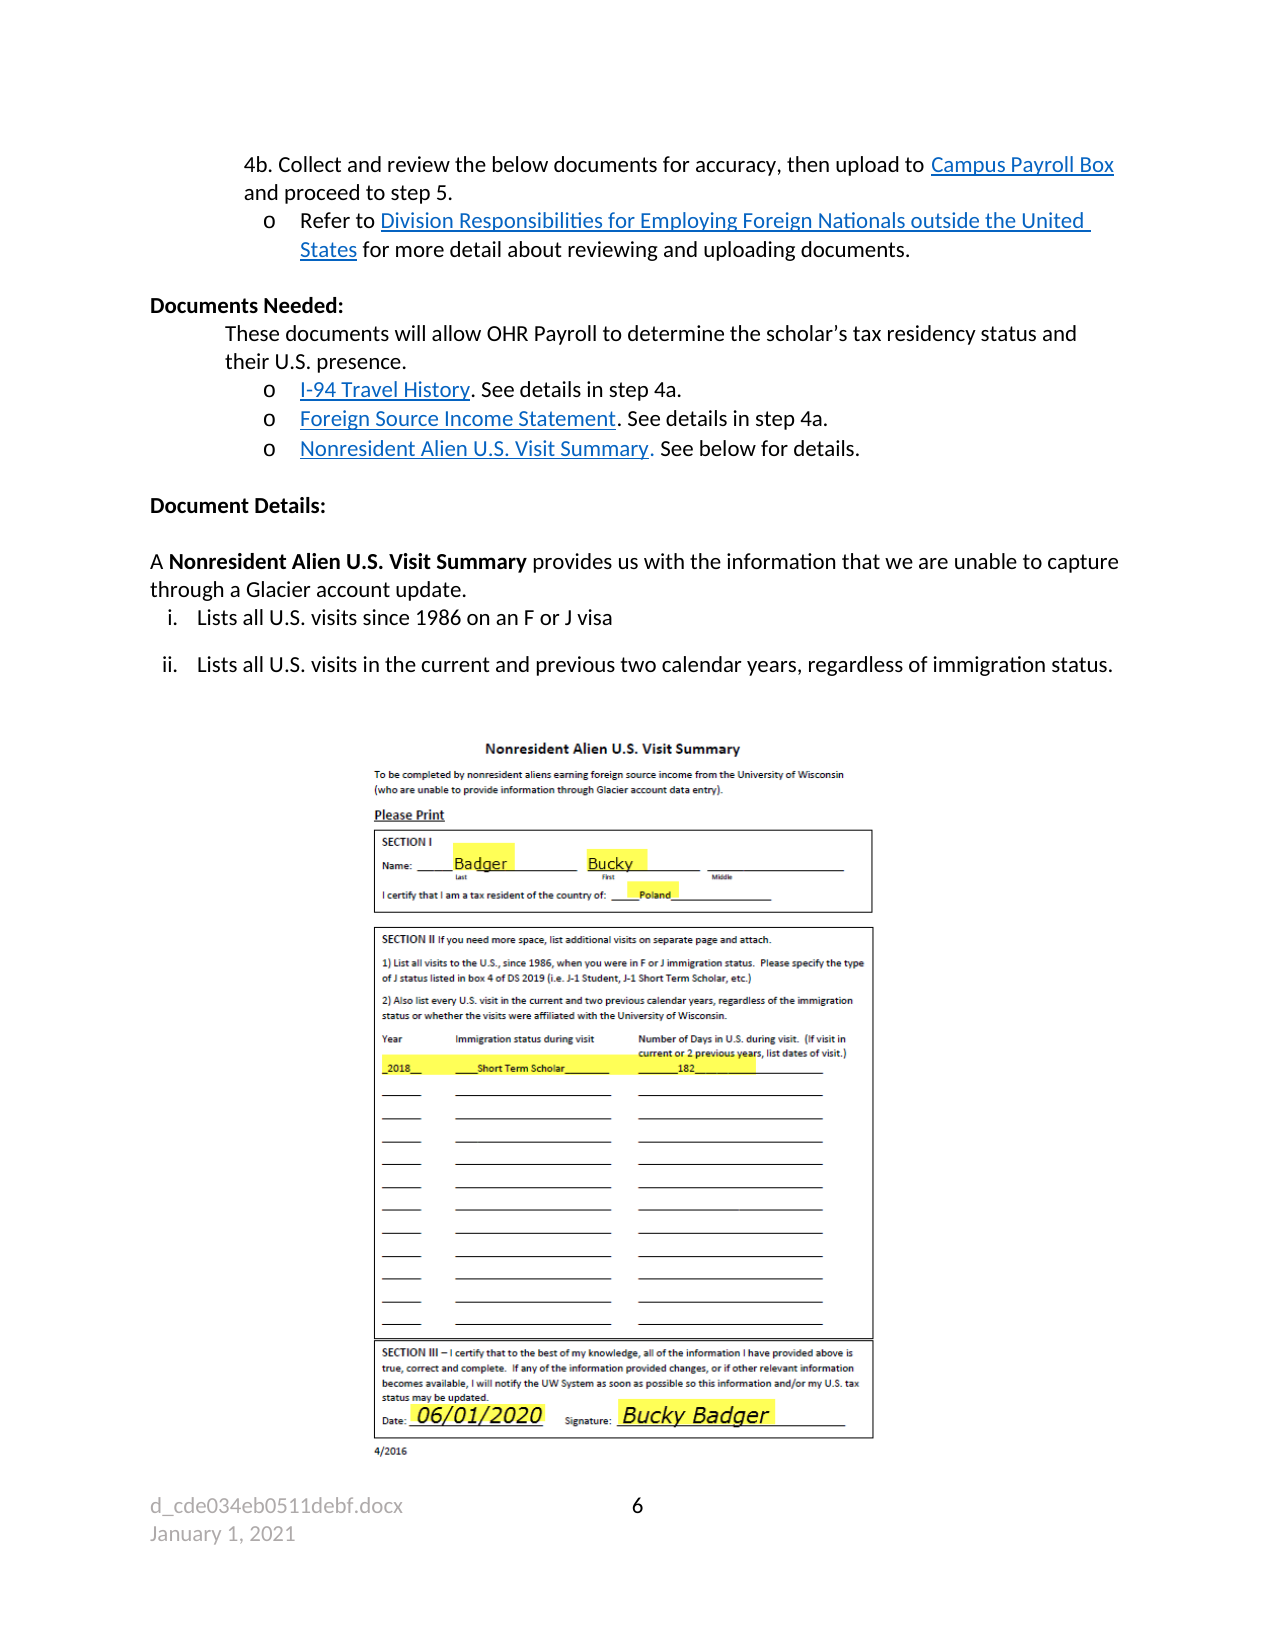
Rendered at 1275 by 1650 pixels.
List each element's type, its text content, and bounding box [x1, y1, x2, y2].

text These documents will allow OHR Payroll to determine the scholar’s tax residency status and their U.S. presence. [225, 319, 1125, 375]
list I-94 Travel History. See details in step 4a. [262, 375, 1125, 404]
text 4b. Collect and review the below documents for accuracy, then upload to Campus Payroll Box and proceed to step 5. [244, 150, 1125, 206]
list Foreign Source Income Statement. See details in step 4a. [262, 404, 1125, 434]
list Lists all U.S. visits in the current and previous two calendar years, regardless of immigration status. [178, 650, 1125, 678]
text Documents Needed: [150, 291, 1125, 319]
list Refer to Division Responsibilities for Employing Foreign Nationals outside the United States for more detail about reviewing and uploading documents. [262, 206, 1125, 263]
picture [300, 696, 913, 1483]
list Lists all U.S. visits since 1986 on an F or J visa [178, 603, 1125, 631]
text A Nonresident Alien U.S. Visit Summary provides us with the information that we are unable to capture through a Glacier account update. [150, 547, 1125, 603]
text Document Details: [150, 491, 1125, 519]
list Nonresident Alien U.S. Visit Summary. See below for details. [262, 434, 1125, 463]
